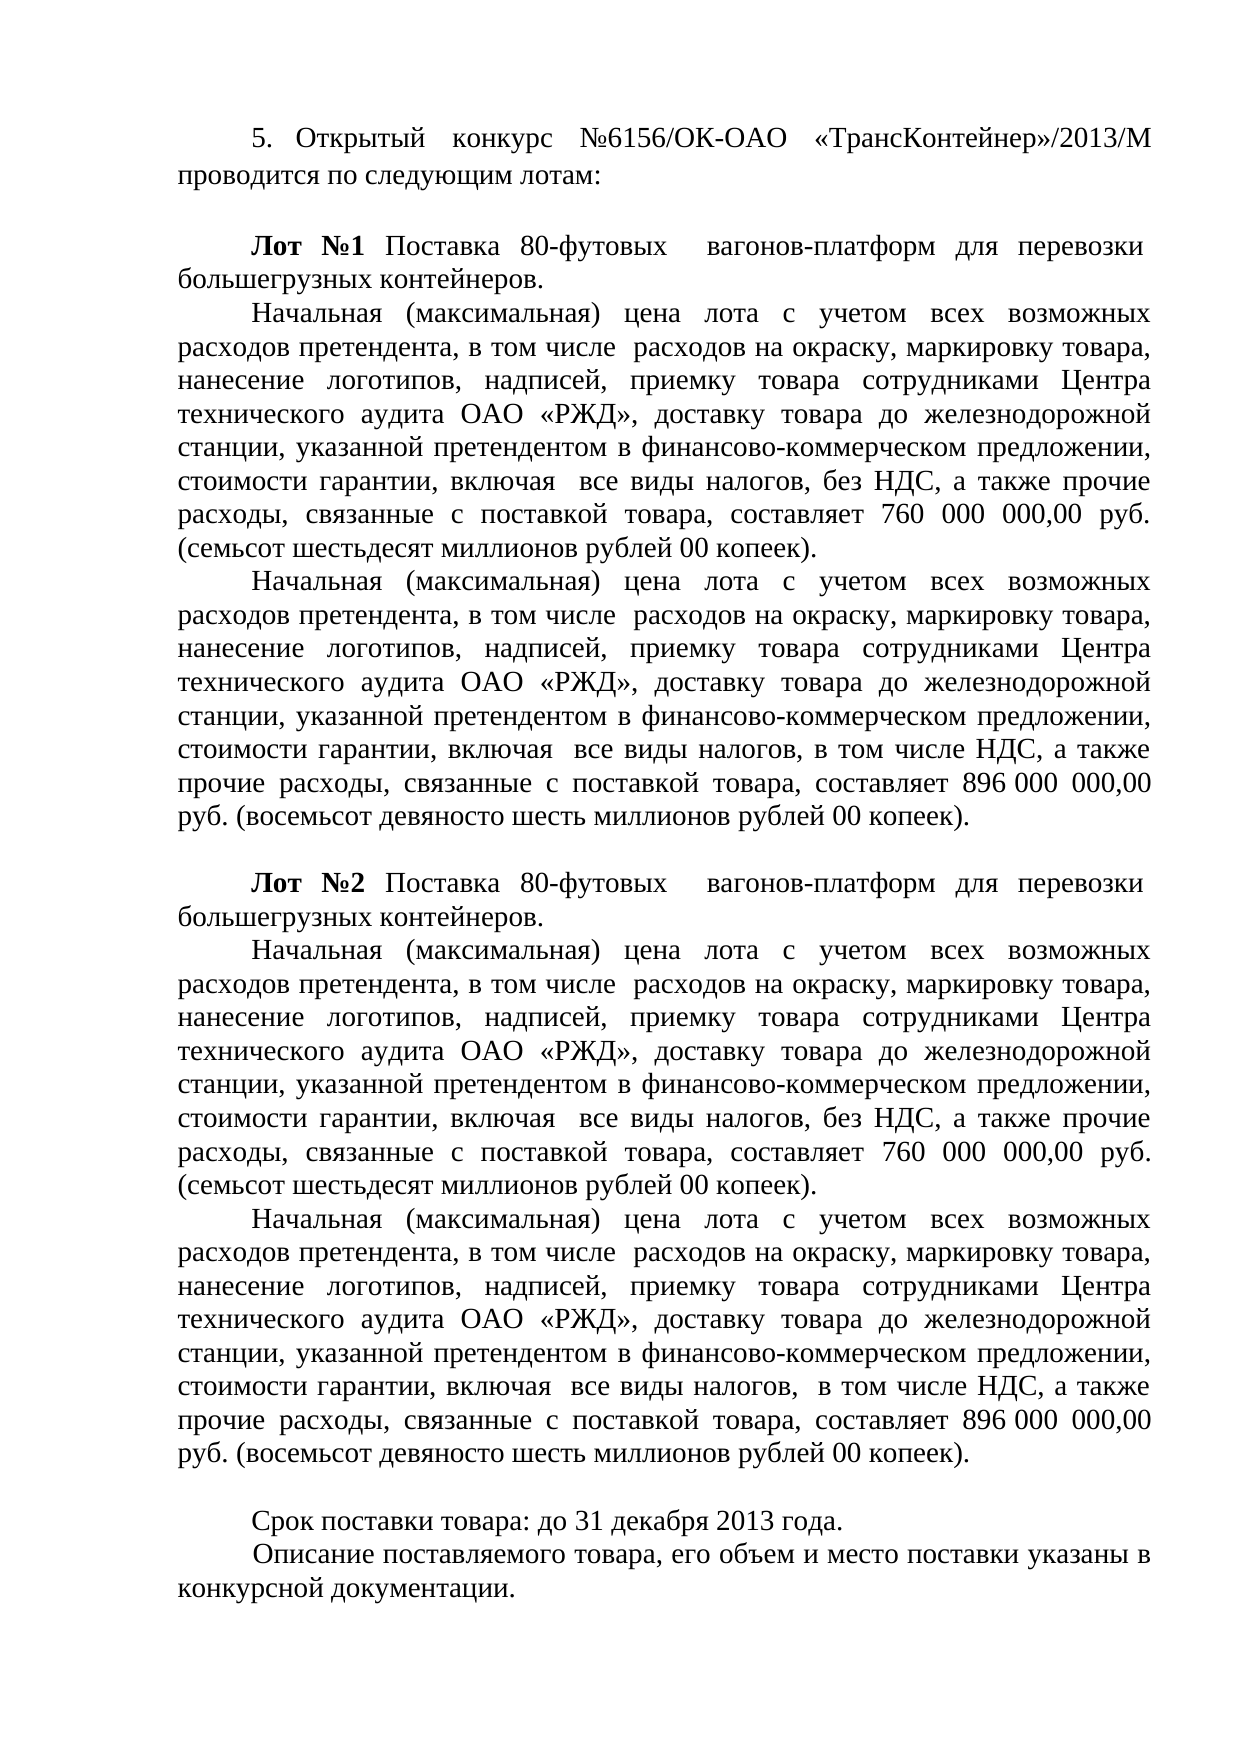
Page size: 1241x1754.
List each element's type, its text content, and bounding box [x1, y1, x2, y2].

text Начальная (максимальная) цена лота с учетом всех возможных расходов претендента, в том числе расходов на окраску, маркировку товара, нанесение логотипов, надписей, приемку товара сотрудниками Центра технического аудита ОАО «РЖД», доставку товара до железнодорожной станции, указанной претендентом в финансово-коммерческом предложении, стоимости гарантии, включая все виды налогов, в том числе НДС, а также прочие расходы, связанные с поставкой товара, составляет 896 000 000,00 руб. (восемьсот девяносто шесть миллионов рублей 00 копеек). [177, 563, 1152, 832]
text Описание поставляемого товара, его объем и место поставки указаны в конкурсной документации. [177, 1536, 1152, 1603]
text Лот №1 Поставка 80-футовых вагонов-платформ для перевозки большегрузных контейнеров. [177, 228, 1145, 295]
text Начальная (максимальная) цена лота с учетом всех возможных расходов претендента, в том числе расходов на окраску, маркировку товара, нанесение логотипов, надписей, приемку товара сотрудниками Центра технического аудита ОАО «РЖД», доставку товара до железнодорожной станции, указанной претендентом в финансово-коммерческом предложении, стоимости гарантии, включая все виды налогов, без НДС, а также прочие расходы, связанные с поставкой товара, составляет 760 000 000,00 руб. (семьсот шестьдесят миллионов рублей 00 копеек). [177, 932, 1152, 1201]
text Начальная (максимальная) цена лота с учетом всех возможных расходов претендента, в том числе расходов на окраску, маркировку товара, нанесение логотипов, надписей, приемку товара сотрудниками Центра технического аудита ОАО «РЖД», доставку товара до железнодорожной станции, указанной претендентом в финансово-коммерческом предложении, стоимости гарантии, включая все виды налогов, без НДС, а также прочие расходы, связанные с поставкой товара, составляет 760 000 000,00 руб. (семьсот шестьдесят миллионов рублей 00 копеек). [177, 295, 1152, 563]
text Срок поставки товара: до 31 декабря 2013 года. [177, 1503, 1152, 1536]
list Открытый конкурс №6156/ОК-ОАО «ТрансКонтейнер»/2013/М проводится по следующим лотам: [177, 118, 1152, 191]
text Начальная (максимальная) цена лота с учетом всех возможных расходов претендента, в том числе расходов на окраску, маркировку товара, нанесение логотипов, надписей, приемку товара сотрудниками Центра технического аудита ОАО «РЖД», доставку товара до железнодорожной станции, указанной претендентом в финансово-коммерческом предложении, стоимости гарантии, включая все виды налогов, в том числе НДС, а также прочие расходы, связанные с поставкой товара, составляет 896 000 000,00 руб. (восемьсот девяносто шесть миллионов рублей 00 копеек). [177, 1201, 1152, 1469]
text Лот №2 Поставка 80-футовых вагонов-платформ для перевозки большегрузных контейнеров. [177, 865, 1145, 932]
